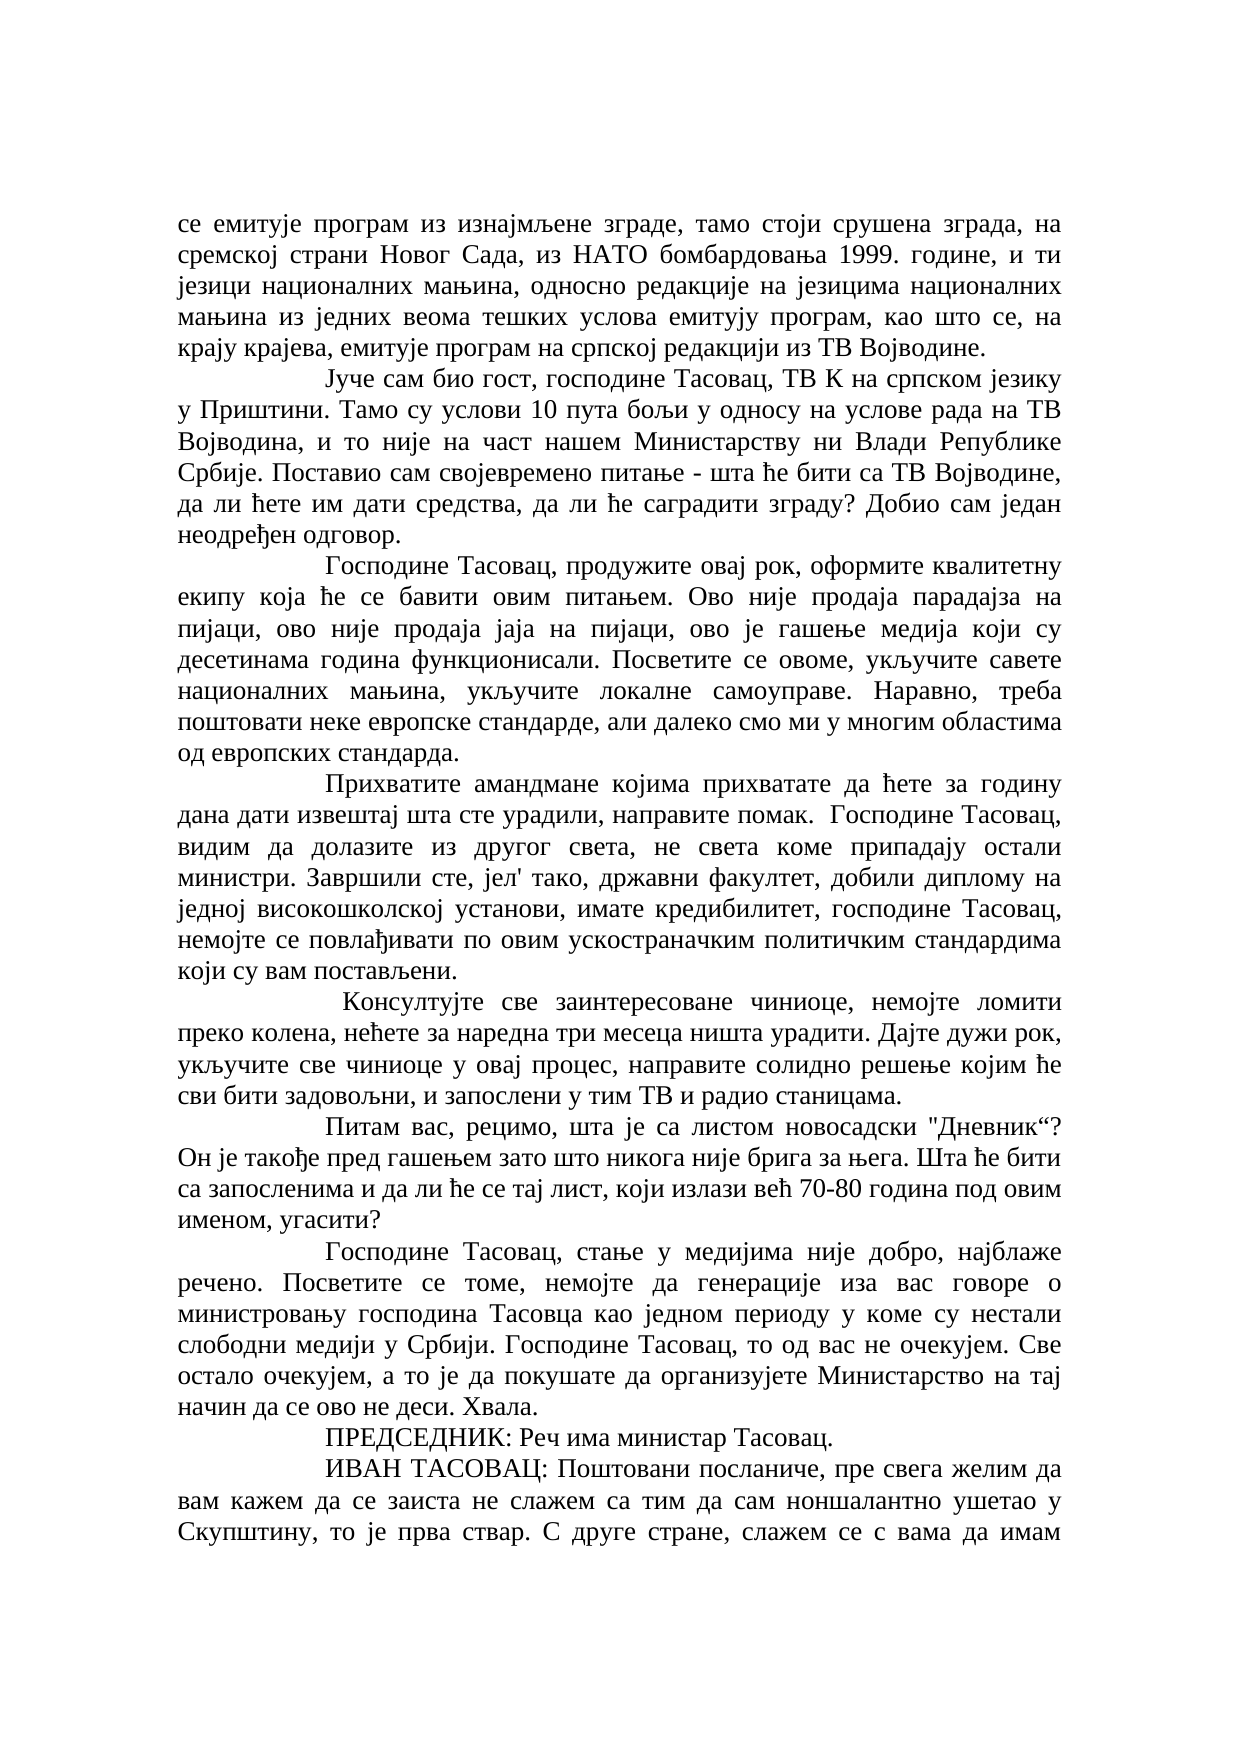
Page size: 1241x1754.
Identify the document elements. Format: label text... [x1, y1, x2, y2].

text ПРЕДСЕДНИК: Реч има министар Тасовац. [177, 1421, 1063, 1453]
text Консултујте све заинтересоване чиниоце, немојте ломити преко колена, нећете за наредна три месеца ништа урадити. Дајте дужи рок, укључите све чиниоце у овај процес, направите солидно решење којим ће сви бити задовољни, и запослени у тим ТВ и радио станицама. [177, 985, 1063, 1110]
text Питам вас, рецимо, шта је са листом новосадски ''Дневник“? Он је такође пред гашењем зато што никога није брига за њега. Шта ће бити са запосленима и да ли ће се тај лист, који излази већ 70-80 година под овим именом, угасити? [177, 1110, 1063, 1234]
text Јуче сам био гост, господине Тасовац, ТВ К на српском језику у Приштини. Тамо су услови 10 пута бољи у односу на услове рада на ТВ Војводина, и то није на част нашем Министарству ни Влади Републике Србије. Поставио сам својевремено питање - шта ће бити са ТВ Војводине, да ли ћете им дати средства, да ли ће саградити зграду? Добио сам један неодређен одговор. [177, 362, 1063, 549]
text Господине Тасовац, продужите овај рок, оформите квалитетну екипу која ће се бавити овим питањем. Ово није продаја парадајза на пијаци, ово није продаја јаја на пијаци, ово је гашење медија који су десетинама година функционисали. Посветите се овоме, укључите савете националних мањина, укључите локалне самоуправе. Наравно, треба поштовати неке европске стандарде, али далеко смо ми у многим областима од европских стандарда. [177, 549, 1063, 767]
text Господине Тасовац, стање у медијима није добро, најблаже речено. Посветите се томе, немојте да генерације иза вас говоре о министровању господина Тасовца као једном периоду у коме су нестали слободни медији у Србији. Господине Тасовац, то од вас не очекујем. Све остало очекујем, а то је да покушате да организујете Министарство на тај начин да се ово не деси. Хвала. [177, 1234, 1063, 1421]
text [177, 207, 1063, 362]
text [177, 1453, 1063, 1546]
text Прихватите амандмане којима прихватате да ћете за годину дана дати извештај шта сте урадили, направите помак. Господине Тасовац, видим да долазите из другог света, не света коме припадају остали министри. Завршили сте, јел' тако, државни факултет, добили диплому на једној високошколској установи, имате кредибилитет, господине Тасовац, немојте се повлађивати по овим ускостраначким политичким стандардима који су вам постављени. [177, 767, 1063, 985]
